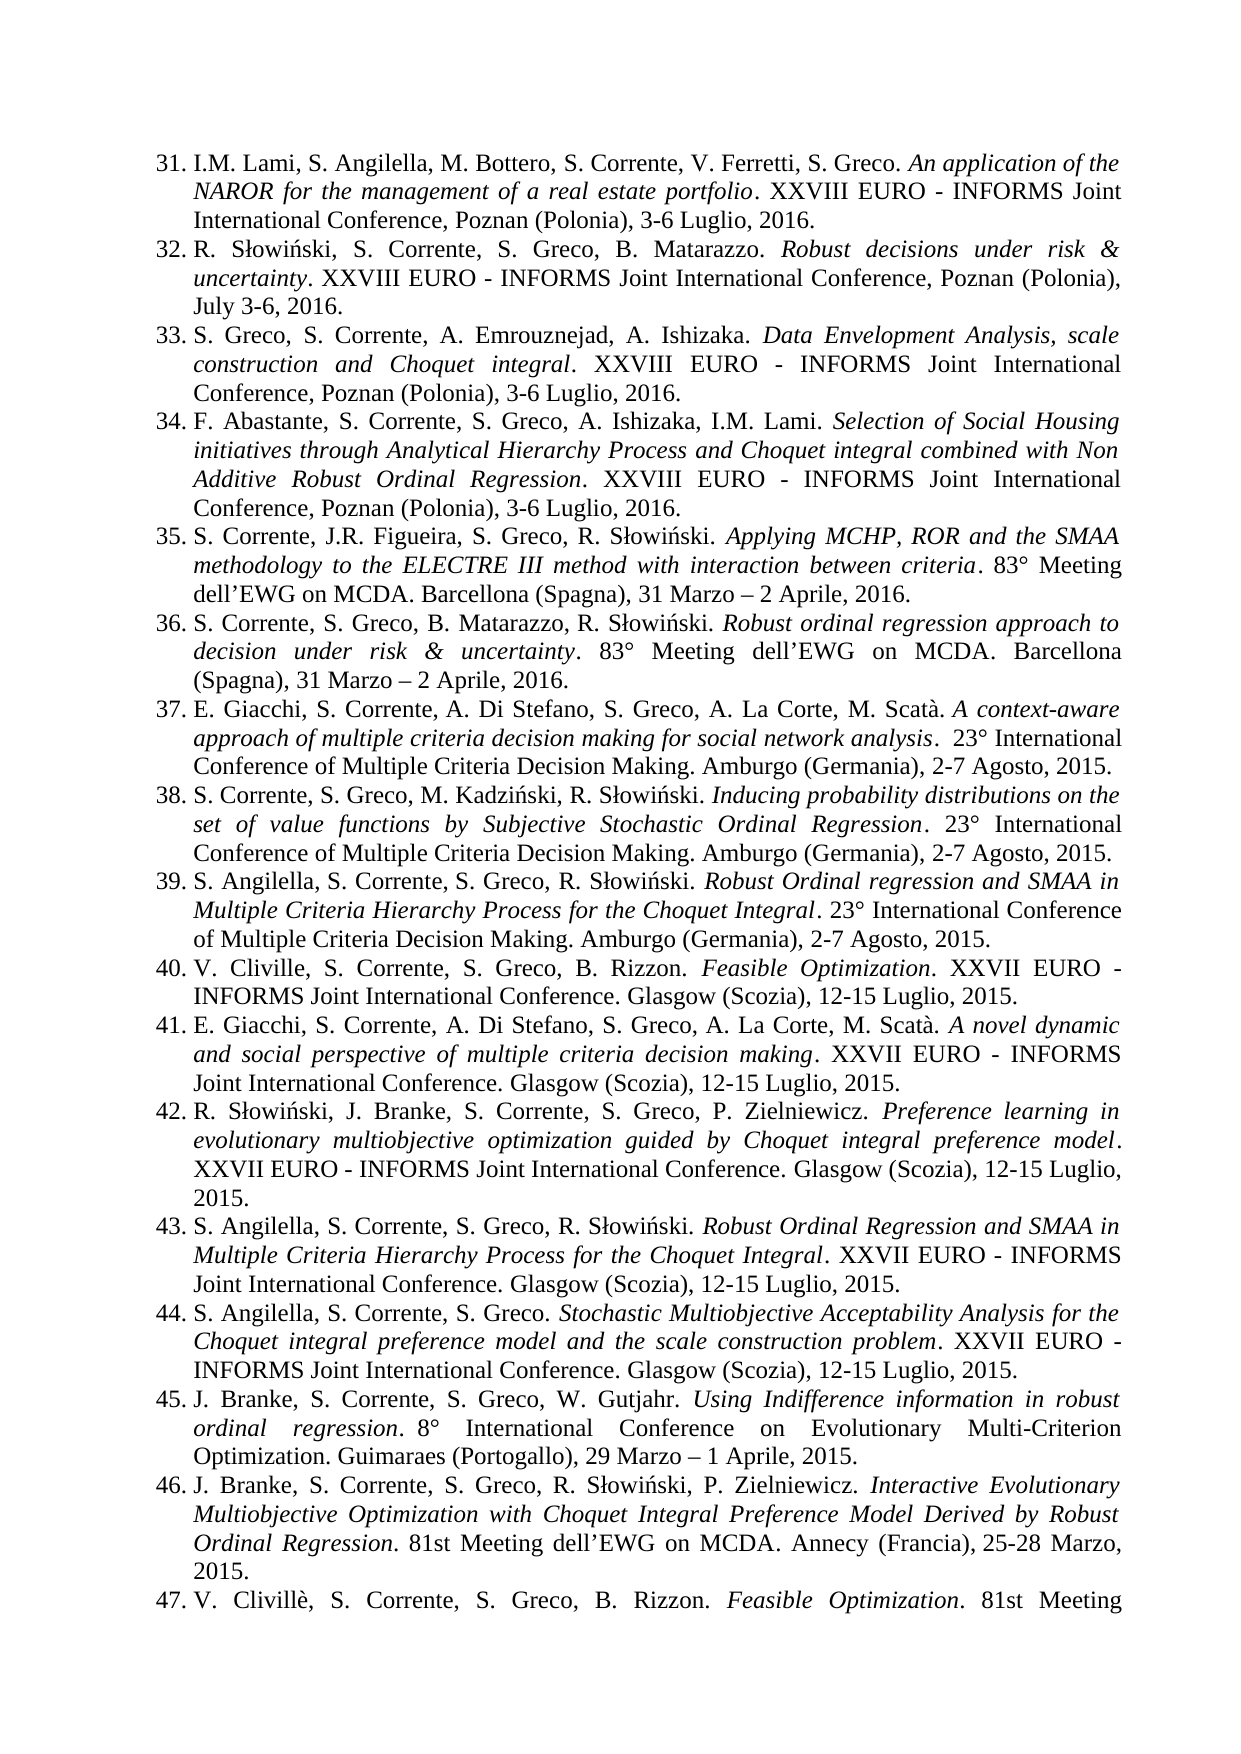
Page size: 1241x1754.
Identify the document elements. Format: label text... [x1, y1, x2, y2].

list R. Słowiński, J. Branke, S. Corrente, S. Greco, P. Zielniewicz. Preference learning in evolutionary multiobjective optimization guided by Choquet integral preference model. XXVII EURO - INFORMS Joint International Conference. Glasgow (Scozia), 12-15 Luglio, 2015. [156, 1096, 1122, 1211]
list S. Greco, S. Corrente, A. Emrouznejad, A. Ishizaka. Data Envelopment Analysis, scale construction and Choquet integral. XXVIII EURO - INFORMS Joint International Conference, Poznan (Polonia), 3-6 Luglio, 2016. [156, 320, 1122, 406]
list F. Abastante, S. Corrente, S. Greco, A. Ishizaka, I.M. Lami. Selection of Social Housing initiatives through Analytical Hierarchy Process and Choquet integral combined with Non Additive Robust Ordinal Regression. XXVIII EURO - INFORMS Joint International Conference, Poznan (Polonia), 3-6 Luglio, 2016. [156, 406, 1122, 521]
list S. Angilella, S. Corrente, S. Greco, R. Słowiński. Robust Ordinal regression and SMAA in Multiple Criteria Hierarchy Process for the Choquet Integral. 23° International Conference of Multiple Criteria Decision Making. Amburgo (Germania), 2-7 Agosto, 2015. [156, 866, 1122, 953]
list V. Cliville, S. Corrente, S. Greco, B. Rizzon. Feasible Optimization. XXVII EURO - INFORMS Joint International Conference. Glasgow (Scozia), 12-15 Luglio, 2015. [156, 953, 1122, 1010]
list I.M. Lami, S. Angilella, M. Bottero, S. Corrente, V. Ferretti, S. Greco. An application of the NAROR for the management of a real estate portfolio. XXVIII EURO - INFORMS Joint International Conference, Poznan (Polonia), 3-6 Luglio, 2016. [156, 148, 1122, 234]
list S. Corrente, S. Greco, B. Matarazzo, R. Słowiński. Robust ordinal regression approach to decision under risk & uncertainty. 83° Meeting dell’EWG on MCDA. Barcellona (Spagna), 31 Marzo – 2 Aprile, 2016. [156, 608, 1122, 694]
list S. Angilella, S. Corrente, S. Greco. Stochastic Multiobjective Acceptability Analysis for the Choquet integral preference model and the scale construction problem. XXVII EURO - INFORMS Joint International Conference. Glasgow (Scozia), 12-15 Luglio, 2015. [156, 1298, 1122, 1384]
list S. Angilella, S. Corrente, S. Greco, R. Słowiński. Robust Ordinal Regression and SMAA in Multiple Criteria Hierarchy Process for the Choquet Integral. XXVII EURO - INFORMS Joint International Conference. Glasgow (Scozia), 12-15 Luglio, 2015. [156, 1211, 1122, 1298]
list J. Branke, S. Corrente, S. Greco, W. Gutjahr. Using Indifference information in robust ordinal regression. 8° International Conference on Evolutionary Multi-Criterion Optimization. Guimaraes (Portogallo), 29 Marzo – 1 Aprile, 2015. [156, 1384, 1122, 1470]
list J. Branke, S. Corrente, S. Greco, R. Słowiński, P. Zielniewicz. Interactive Evolutionary Multiobjective Optimization with Choquet Integral Preference Model Derived by Robust Ordinal Regression. 81st Meeting dell’EWG on MCDA. Annecy (Francia), 25-28 Marzo, 2015. [156, 1470, 1122, 1585]
list S. Corrente, J.R. Figueira, S. Greco, R. Słowiński. Applying MCHP, ROR and the SMAA methodology to the ELECTRE III method with interaction between criteria. 83° Meeting dell’EWG on MCDA. Barcellona (Spagna), 31 Marzo – 2 Aprile, 2016. [156, 521, 1122, 608]
list R. Słowiński, S. Corrente, S. Greco, B. Matarazzo. Robust decisions under risk & uncertainty. XXVIII EURO - INFORMS Joint International Conference, Poznan (Polonia), July 3-6, 2016. [156, 234, 1122, 320]
list E. Giacchi, S. Corrente, A. Di Stefano, S. Greco, A. La Corte, M. Scatà. A context-aware approach of multiple criteria decision making for social network analysis. 23° International Conference of Multiple Criteria Decision Making. Amburgo (Germania), 2-7 Agosto, 2015. [156, 694, 1122, 780]
list S. Corrente, S. Greco, M. Kadziński, R. Słowiński. Inducing probability distributions on the set of value functions by Subjective Stochastic Ordinal Regression. 23° International Conference of Multiple Criteria Decision Making. Amburgo (Germania), 2-7 Agosto, 2015. [156, 780, 1122, 866]
list E. Giacchi, S. Corrente, A. Di Stefano, S. Greco, A. La Corte, M. Scatà. A novel dynamic and social perspective of multiple criteria decision making. XXVII EURO - INFORMS Joint International Conference. Glasgow (Scozia), 12-15 Luglio, 2015. [156, 1010, 1122, 1096]
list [156, 1585, 1122, 1614]
